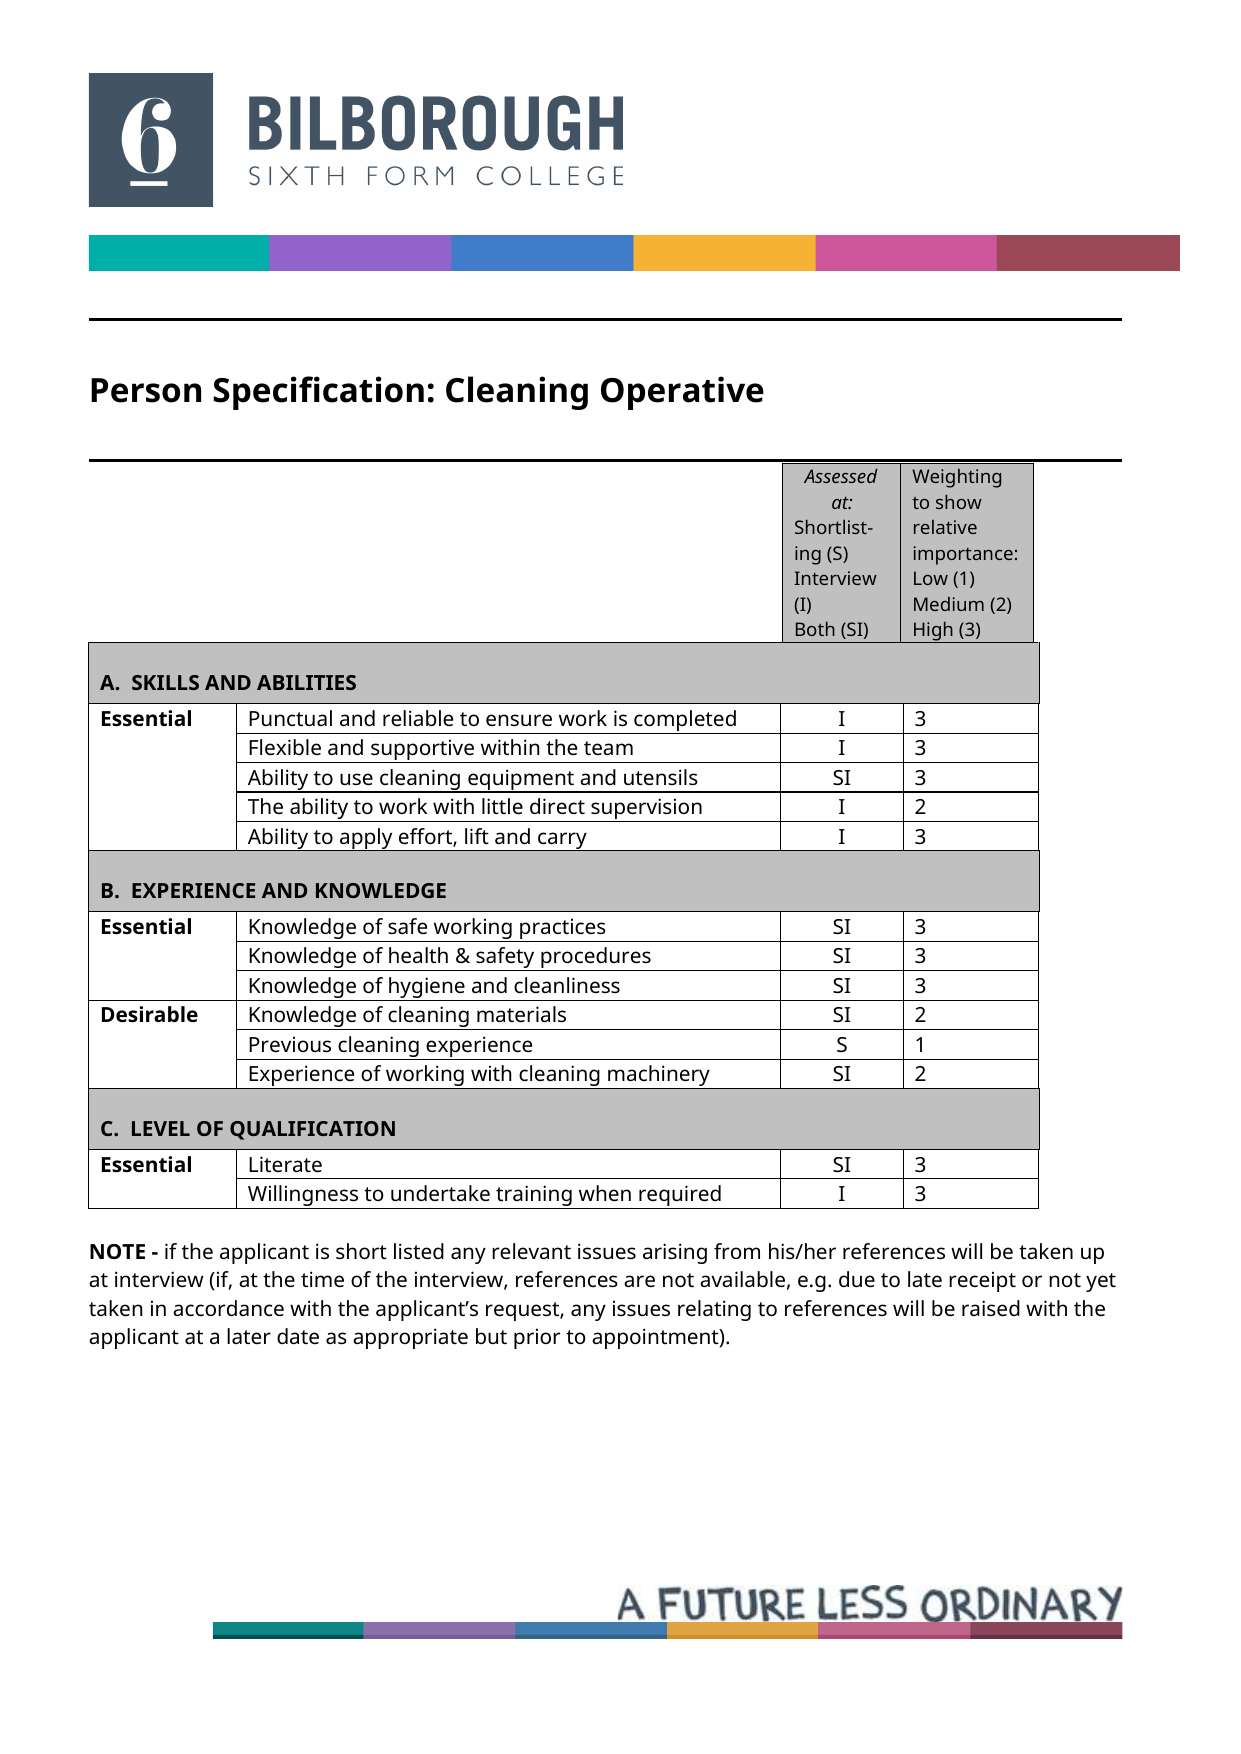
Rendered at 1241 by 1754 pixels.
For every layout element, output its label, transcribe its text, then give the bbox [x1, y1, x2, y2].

table_cell 3 [904, 912, 1038, 941]
table_cell SI [781, 912, 903, 941]
table_cell SI [781, 763, 903, 791]
table_cell Essential [89, 1150, 236, 1208]
table_cell I [781, 734, 903, 762]
table_cell 3 [904, 1150, 1038, 1178]
picture [88, 73, 623, 207]
table_cell 2 [904, 1060, 1038, 1088]
table_header Assessed at: Shortlist-ing (S) Interview (I) Both (SI) [783, 464, 900, 642]
table_header [100, 463, 782, 642]
text Person Specification: Cleaning Operative [89, 366, 1122, 412]
table_cell I [781, 704, 903, 732]
table_cell Willingness to undertake training when required [237, 1179, 780, 1208]
table_cell Essential [89, 704, 236, 850]
table_cell S [781, 1030, 903, 1058]
text NOTE - if the applicant is short listed any relevant issues arising from his/her references will be taken up at interview (if, at the time of the interview, references are not available, e.g. due to late receipt or not yet taken in accordance with the applicant’s request, any issues relating to references will be raised with the applicant at a later date as appropriate but prior to appointment). [89, 1237, 1122, 1351]
table_cell SI [781, 1150, 903, 1178]
table_cell Experience of working with cleaning machinery [237, 1060, 780, 1088]
picture [212, 1585, 1123, 1639]
table_cell 2 [904, 1001, 1038, 1029]
table_cell I [781, 822, 903, 850]
table_cell 2 [904, 793, 1038, 821]
table_cell 3 [904, 971, 1038, 999]
table_cell SI [781, 971, 903, 999]
table_cell 3 [904, 763, 1038, 791]
table_cell Knowledge of safe working practices [237, 912, 780, 941]
table_cell SI [781, 942, 903, 970]
table_cell SI [781, 1001, 903, 1029]
table_cell 3 [904, 734, 1038, 762]
table_cell Literate [237, 1150, 780, 1178]
table_cell Knowledge of health & safety procedures [237, 942, 780, 970]
table_cell B. EXPERIENCE AND KNOWLEDGE [89, 851, 1039, 911]
table_cell Knowledge of hygiene and cleanliness [237, 971, 780, 999]
table_cell 3 [904, 1179, 1038, 1208]
table_cell I [781, 1179, 903, 1208]
table_cell 3 [904, 822, 1038, 850]
table_cell Flexible and supportive within the team [237, 734, 780, 762]
table_cell Punctual and reliable to ensure work is completed [237, 704, 780, 732]
table_cell Ability to use cleaning equipment and utensils [237, 763, 780, 791]
table_cell 3 [904, 942, 1038, 970]
table_cell 1 [904, 1030, 1038, 1058]
table_header Weighting to show relative importance: Low (1) Medium (2) High (3) [901, 464, 1033, 642]
table_cell Previous cleaning experience [237, 1030, 780, 1058]
table_cell Essential [89, 912, 236, 999]
table_cell C. LEVEL OF QUALIFICATION [89, 1089, 1039, 1149]
table_cell Ability to apply effort, lift and carry [237, 822, 780, 850]
table_cell The ability to work with little direct supervision [237, 793, 780, 821]
table_cell Desirable [89, 1001, 236, 1088]
table_cell A. SKILLS AND ABILITIES [89, 642, 1039, 703]
table_cell Knowledge of cleaning materials [237, 1001, 780, 1029]
table_cell 3 [904, 704, 1038, 732]
picture [88, 235, 1180, 271]
table_cell SI [781, 1060, 903, 1088]
table_cell I [781, 793, 903, 821]
